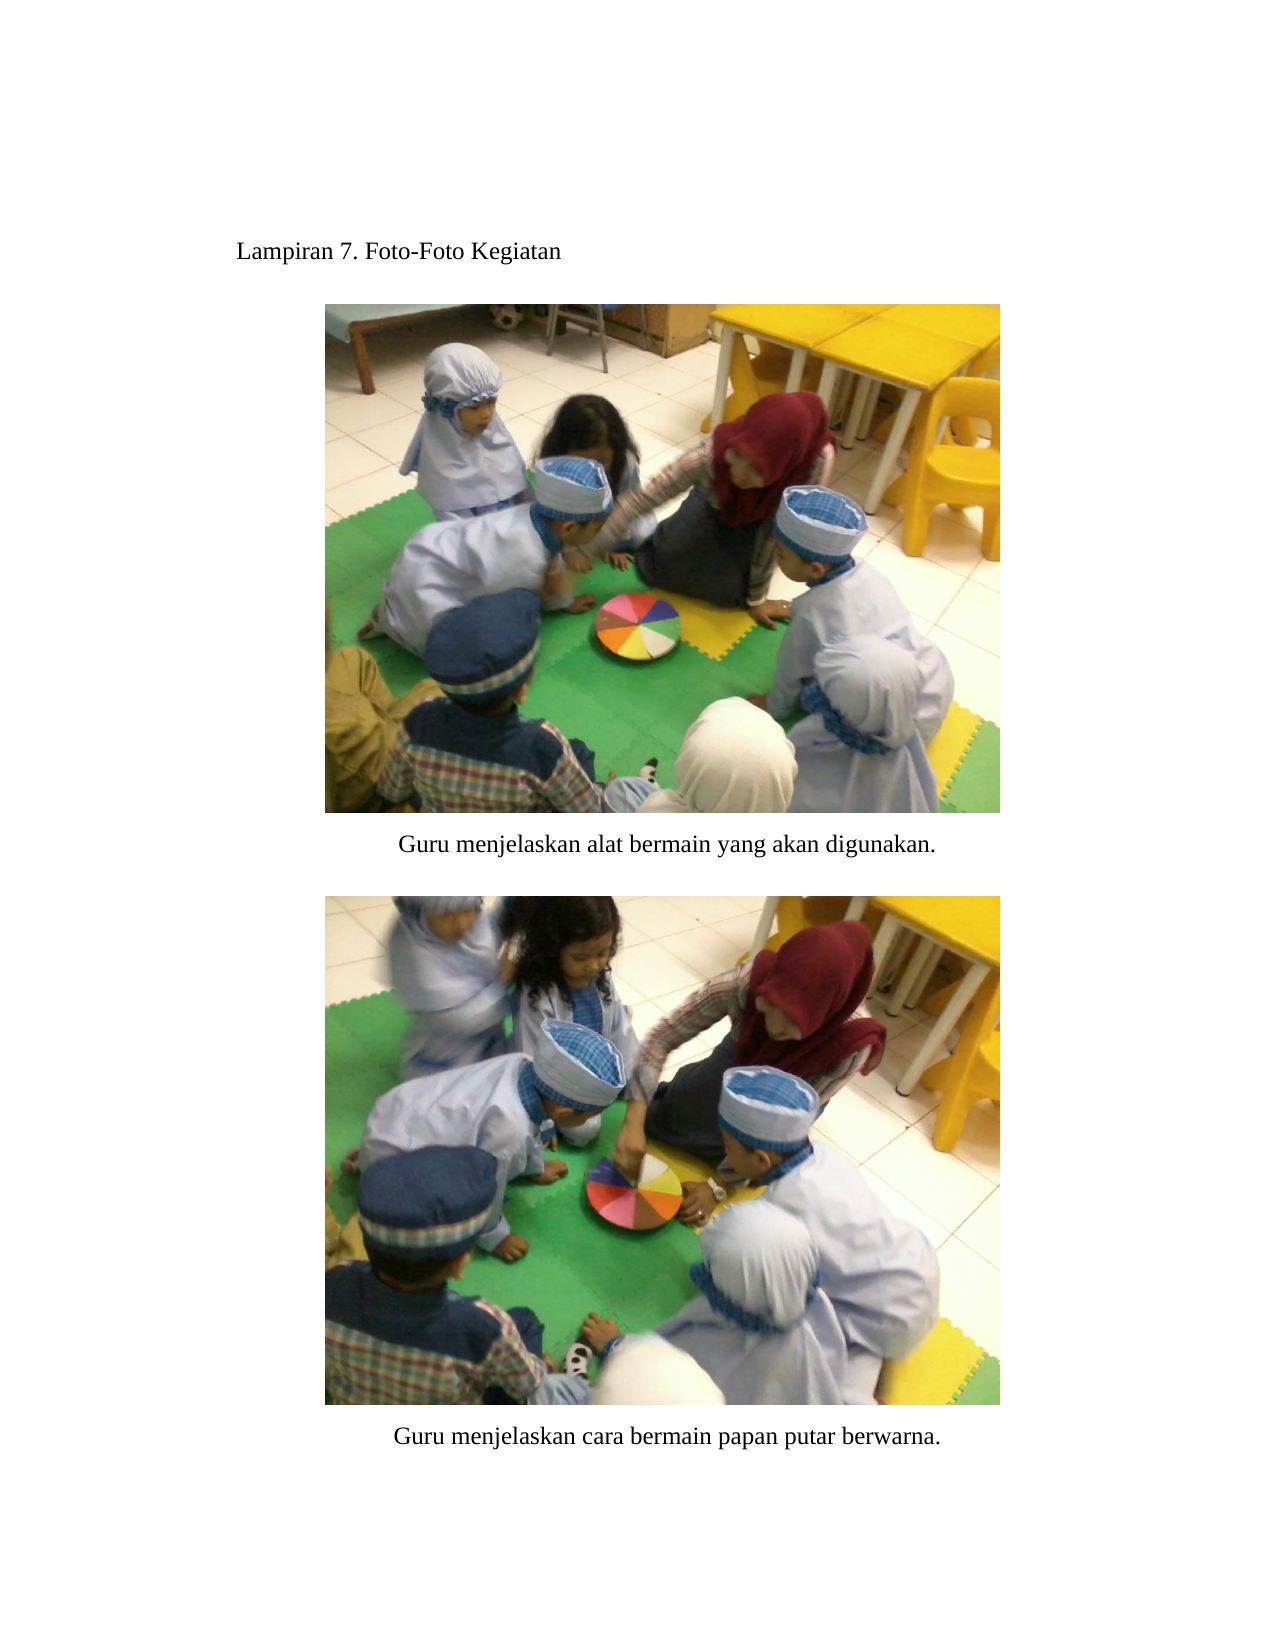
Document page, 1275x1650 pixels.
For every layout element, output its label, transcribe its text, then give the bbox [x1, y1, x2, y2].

text Guru menjelaskan alat bermain yang akan digunakan. [236, 829, 1098, 857]
picture [325, 896, 1001, 1405]
text Guru menjelaskan cara bermain papan putar berwarna. [236, 1421, 1098, 1450]
text Lampiran 7. Foto-Foto Kegiatan [236, 236, 1098, 265]
picture [325, 304, 1001, 813]
